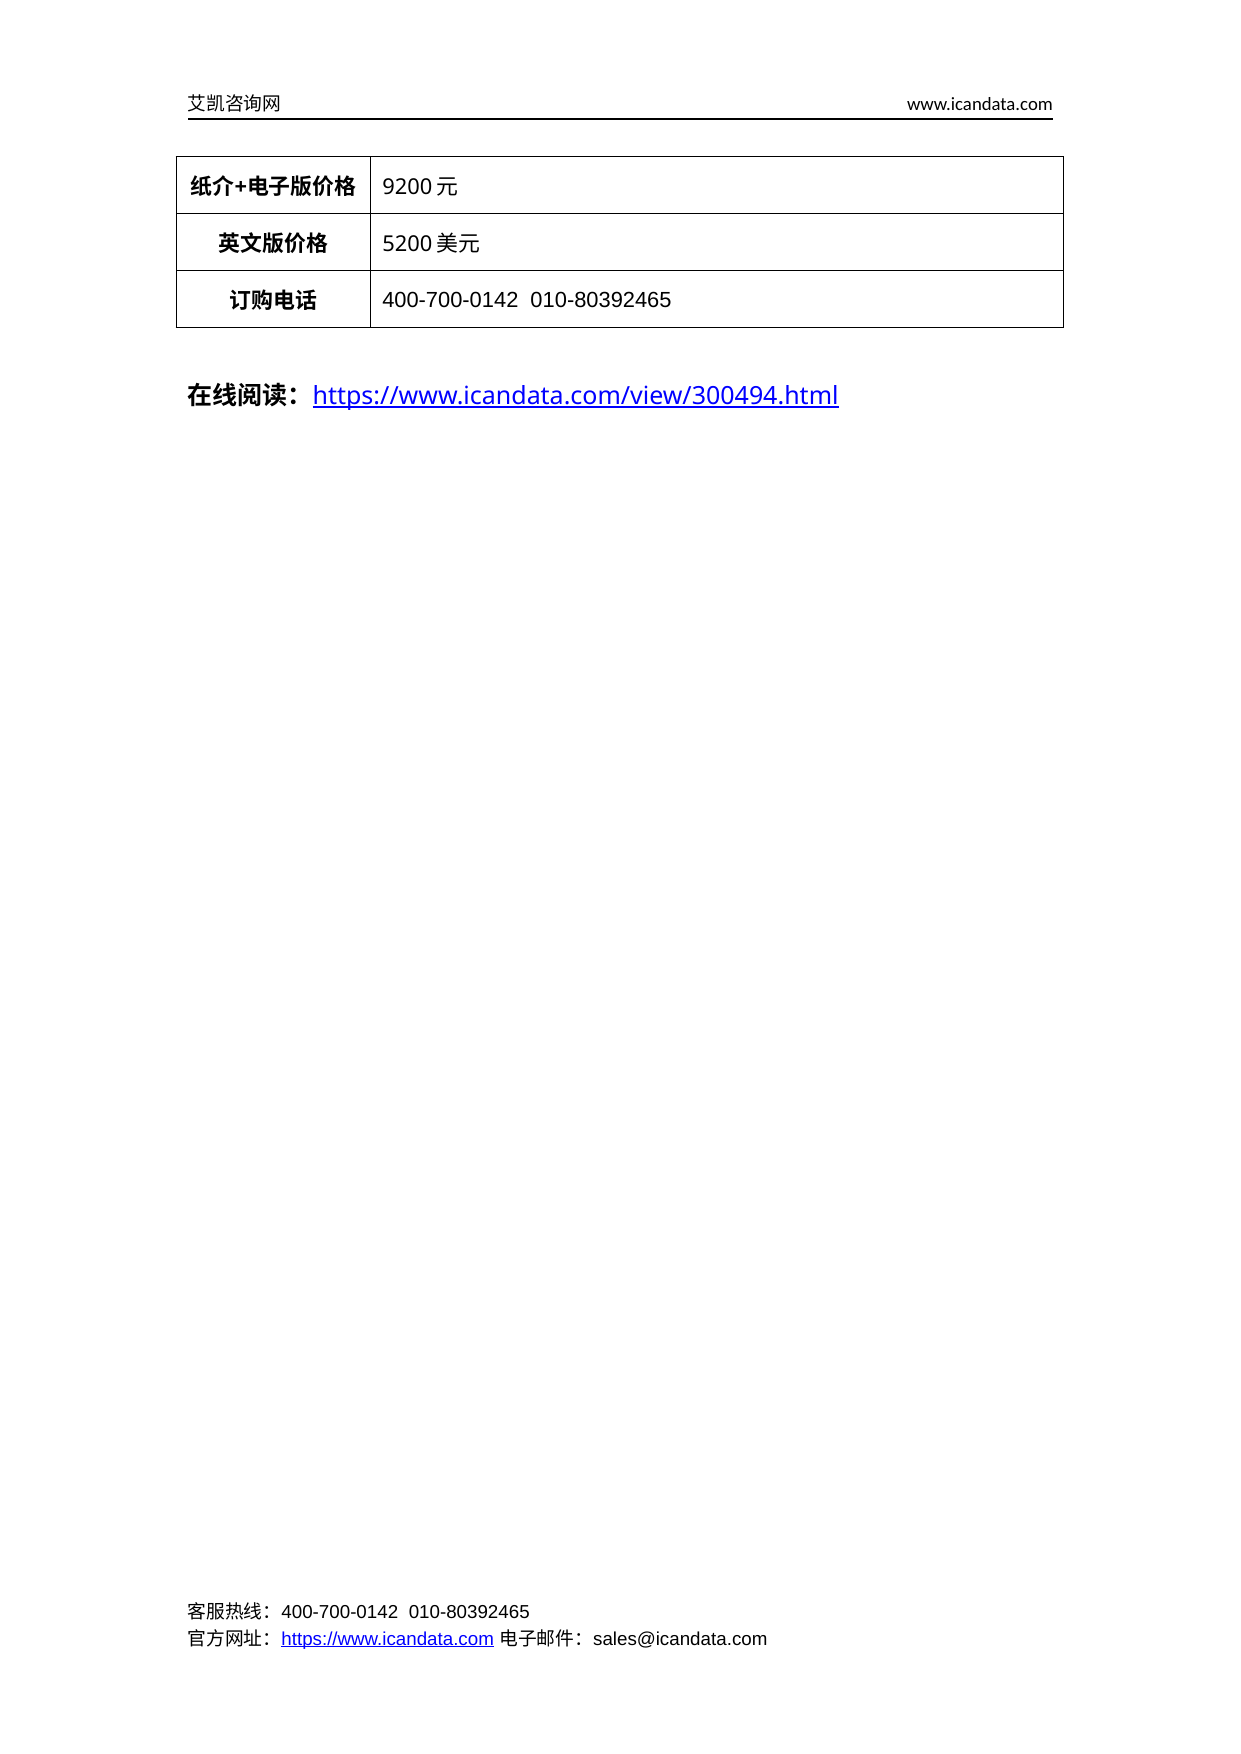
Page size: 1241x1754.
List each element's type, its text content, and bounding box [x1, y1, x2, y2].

table_cell 英文版价格 [177, 214, 370, 270]
text 在线阅读：https://www.icandata.com/view/300494.html [187, 361, 1053, 426]
table_cell 订购电话 [177, 271, 370, 327]
table_cell 400-700-0142 010-80392465 [371, 271, 1063, 327]
table_cell 纸介+电子版价格 [177, 157, 370, 213]
table_cell 5200美元 [371, 214, 1063, 270]
table_cell 9200元 [371, 157, 1063, 213]
